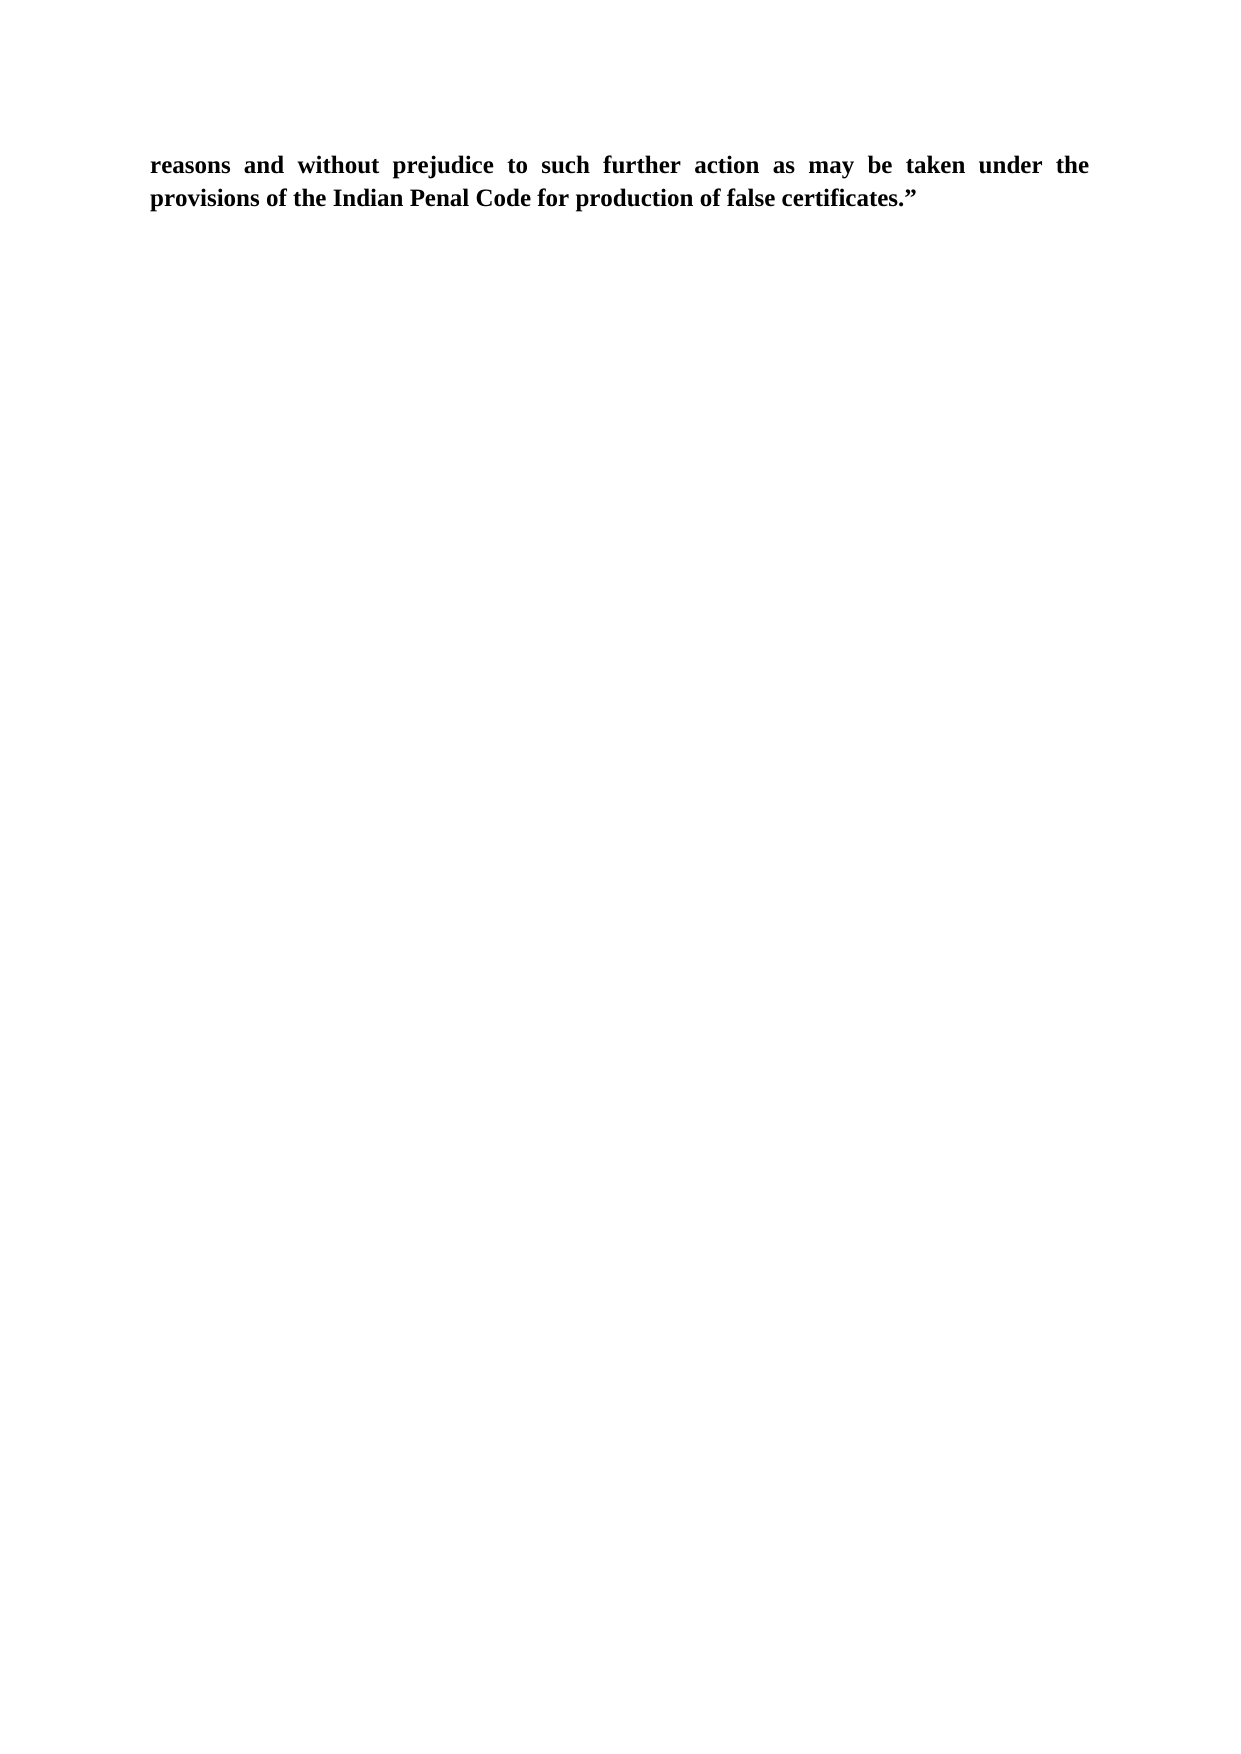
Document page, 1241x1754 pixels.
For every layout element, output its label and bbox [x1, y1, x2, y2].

text [150, 150, 1090, 212]
